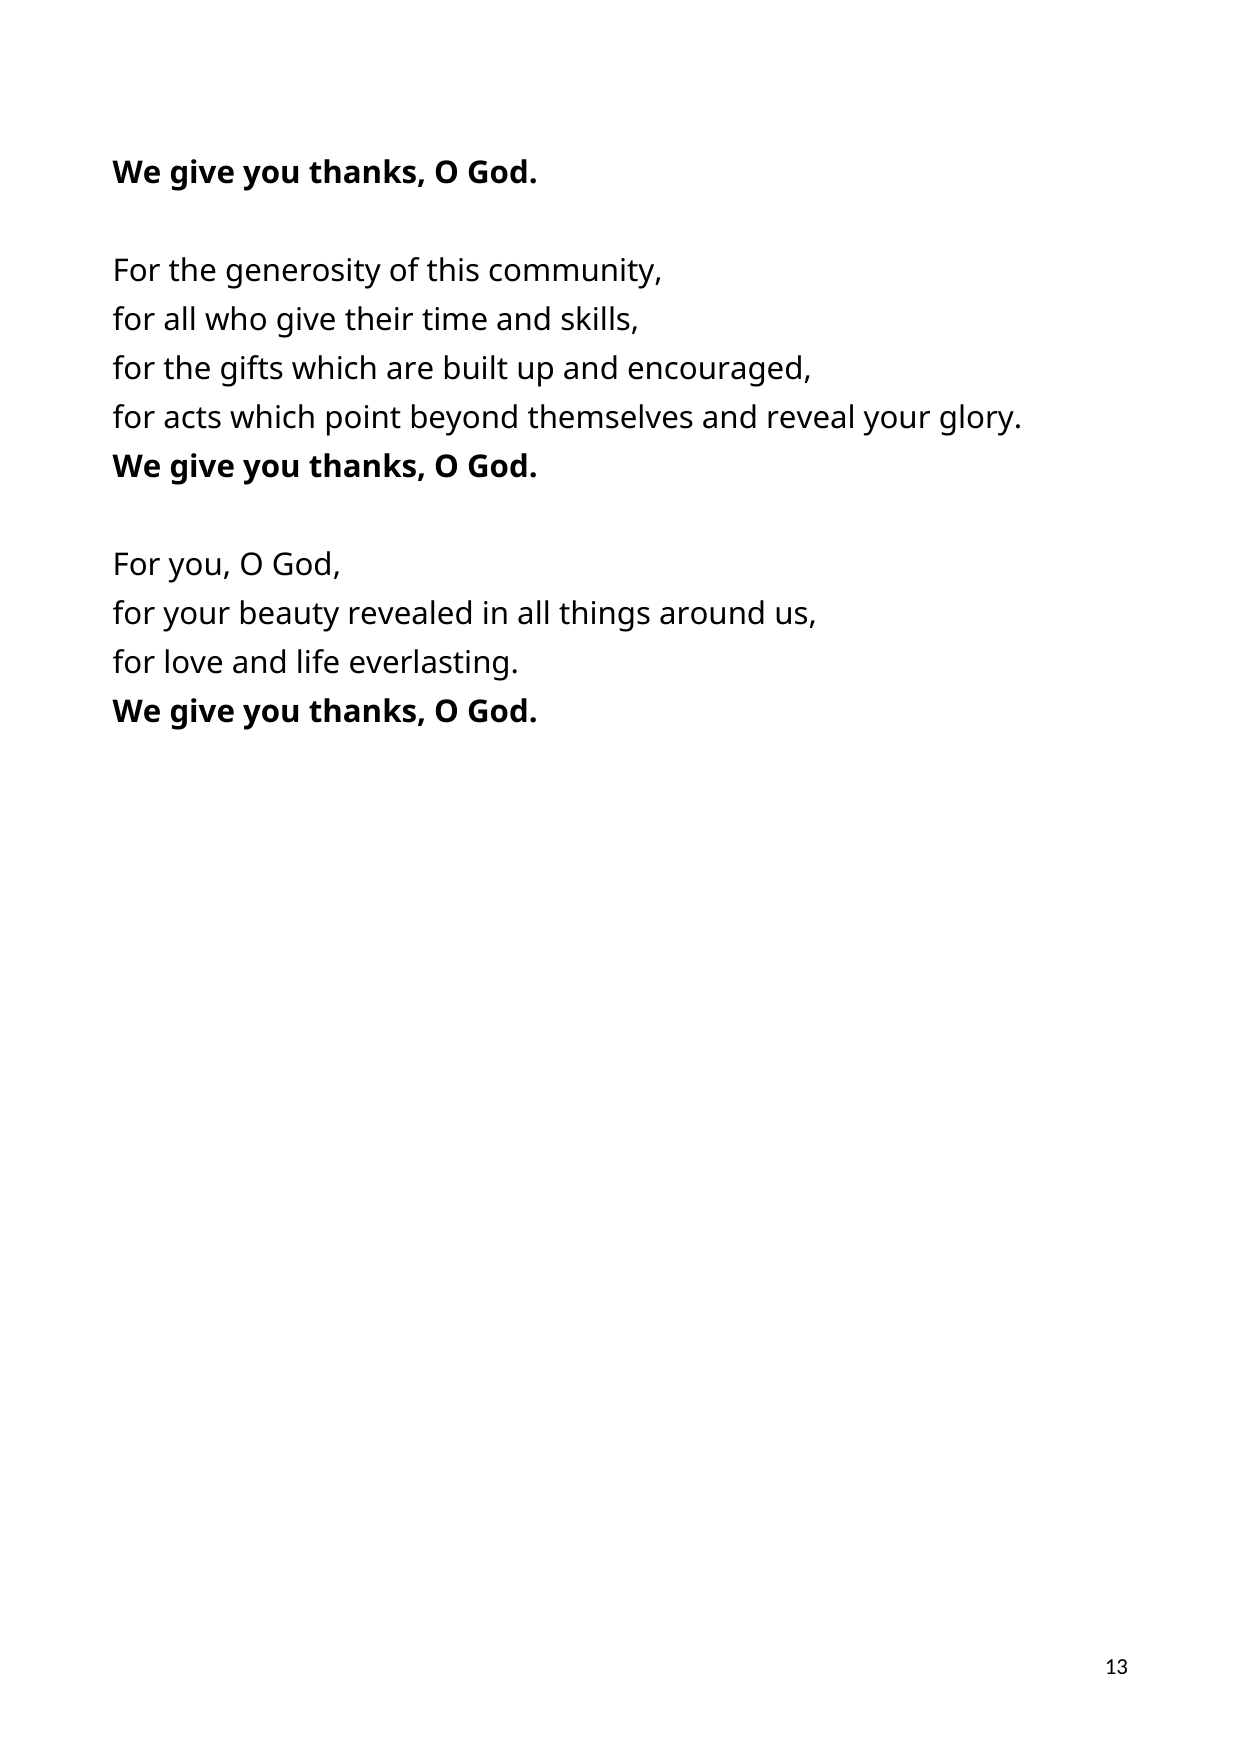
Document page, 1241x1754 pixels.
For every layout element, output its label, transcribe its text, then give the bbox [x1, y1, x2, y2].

text for love and life everlasting. [112, 639, 1128, 682]
text for acts which point beyond themselves and reveal your glory. [112, 395, 1128, 437]
text for the gifts which are built up and encouraged, [112, 346, 1128, 388]
text We give you thanks, O God. [112, 444, 1128, 486]
text For you, O God, [112, 542, 1128, 584]
text We give you thanks, O God. [112, 688, 1128, 731]
text We give you thanks, O God. [112, 150, 1128, 193]
text for your beauty revealed in all things around us, [112, 591, 1128, 633]
text for all who give their time and skills, [112, 297, 1128, 339]
text For the generosity of this community, [112, 248, 1128, 291]
